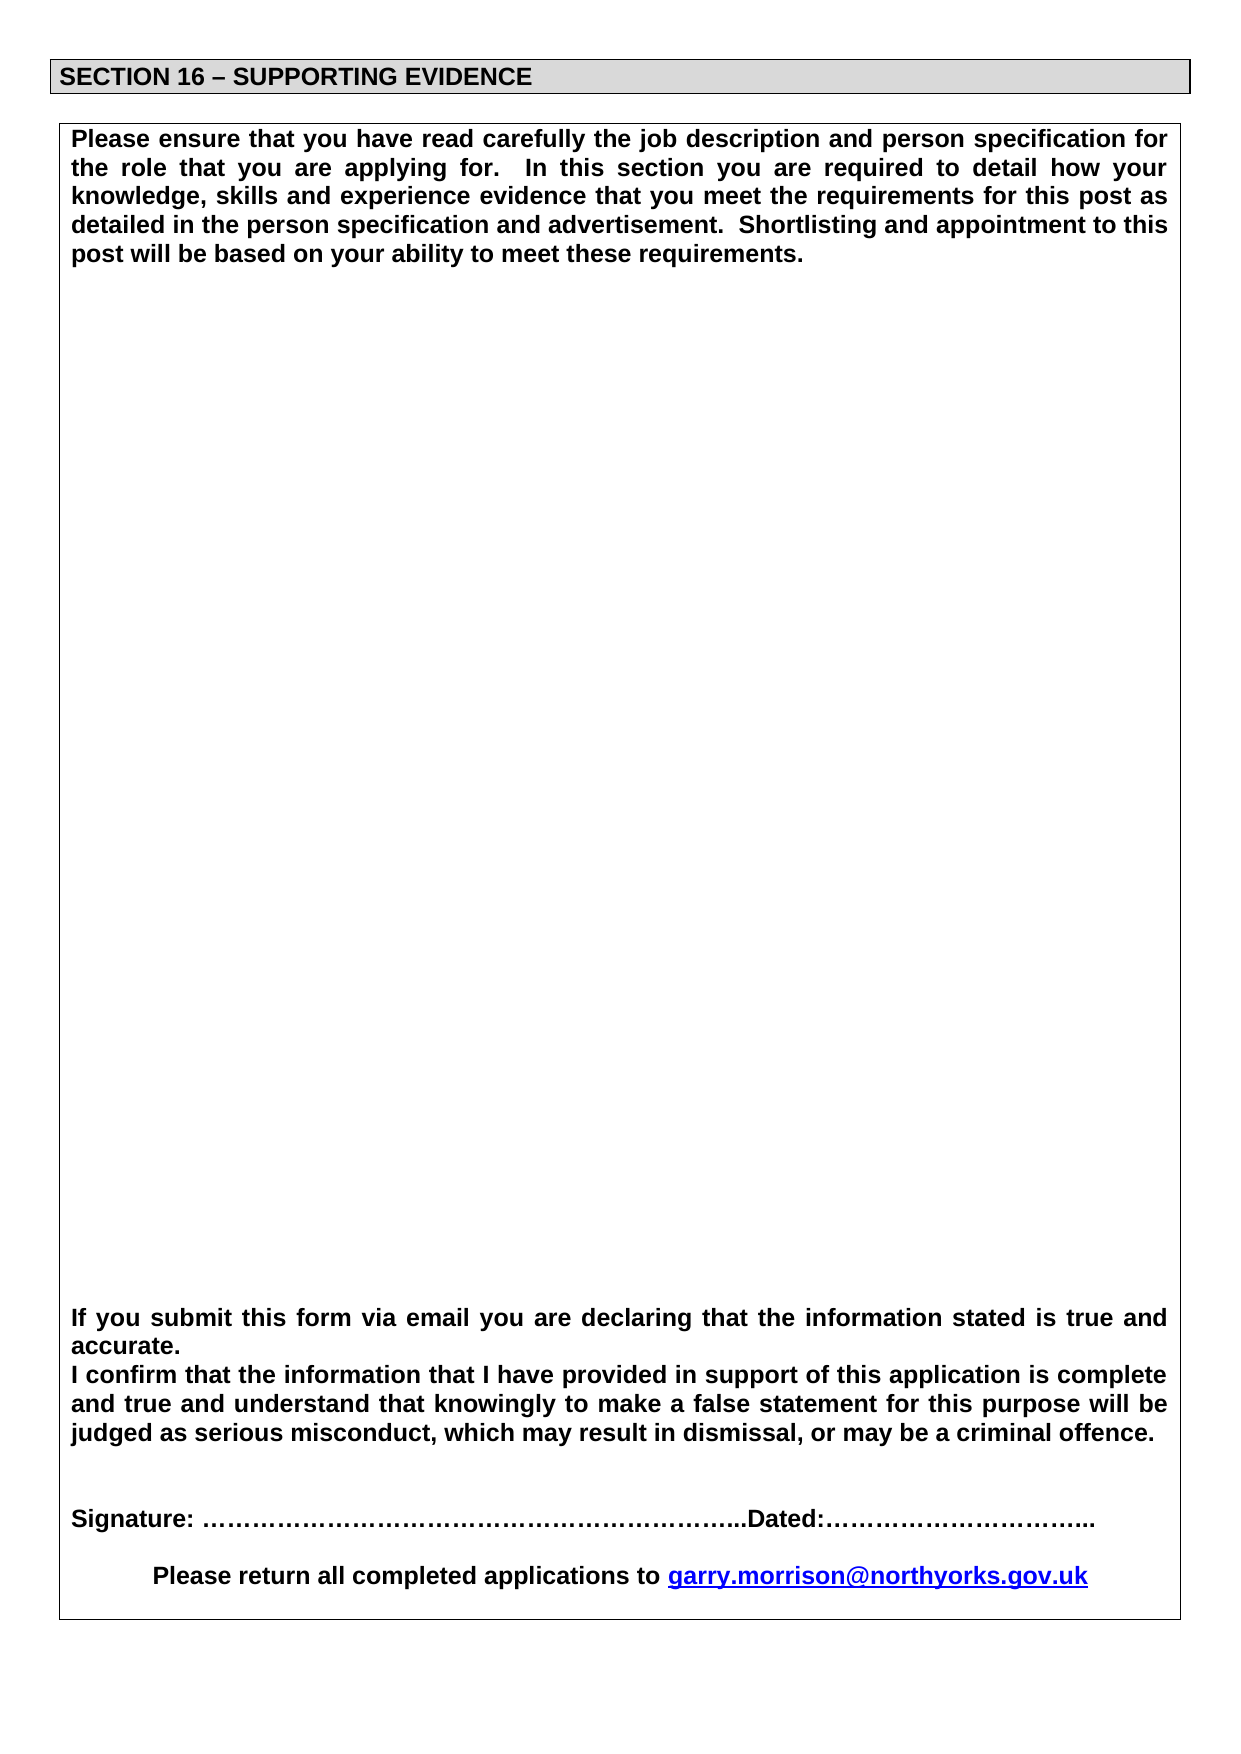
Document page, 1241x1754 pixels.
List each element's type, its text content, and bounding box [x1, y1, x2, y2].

text SECTION 16 – SUPPORTING EVIDENCE [51, 60, 1189, 93]
table_header Please ensure that you have read carefully the job description and person specification for the role that you are applying for. In this section you are required to detail how your knowledge, skills and experience evidence that you meet the requirements for this post as detailed in the person specification and advertisement. Shortlisting and appointment to this post will be based on your ability to meet these requirements. If you submit this form via email you are declaring that the information stated is true and accurate. I confirm that the information that I have provided in support of this application is complete and true and understand that knowingly to make a false statement for this purpose will be judged as serious misconduct, which may result in dismissal, or may be a criminal offence. Signature: ………………………………………………………...Dated:…………………………... Please return all completed applications to garry.morrison@northyorks.gov.uk [60, 124, 1180, 1619]
